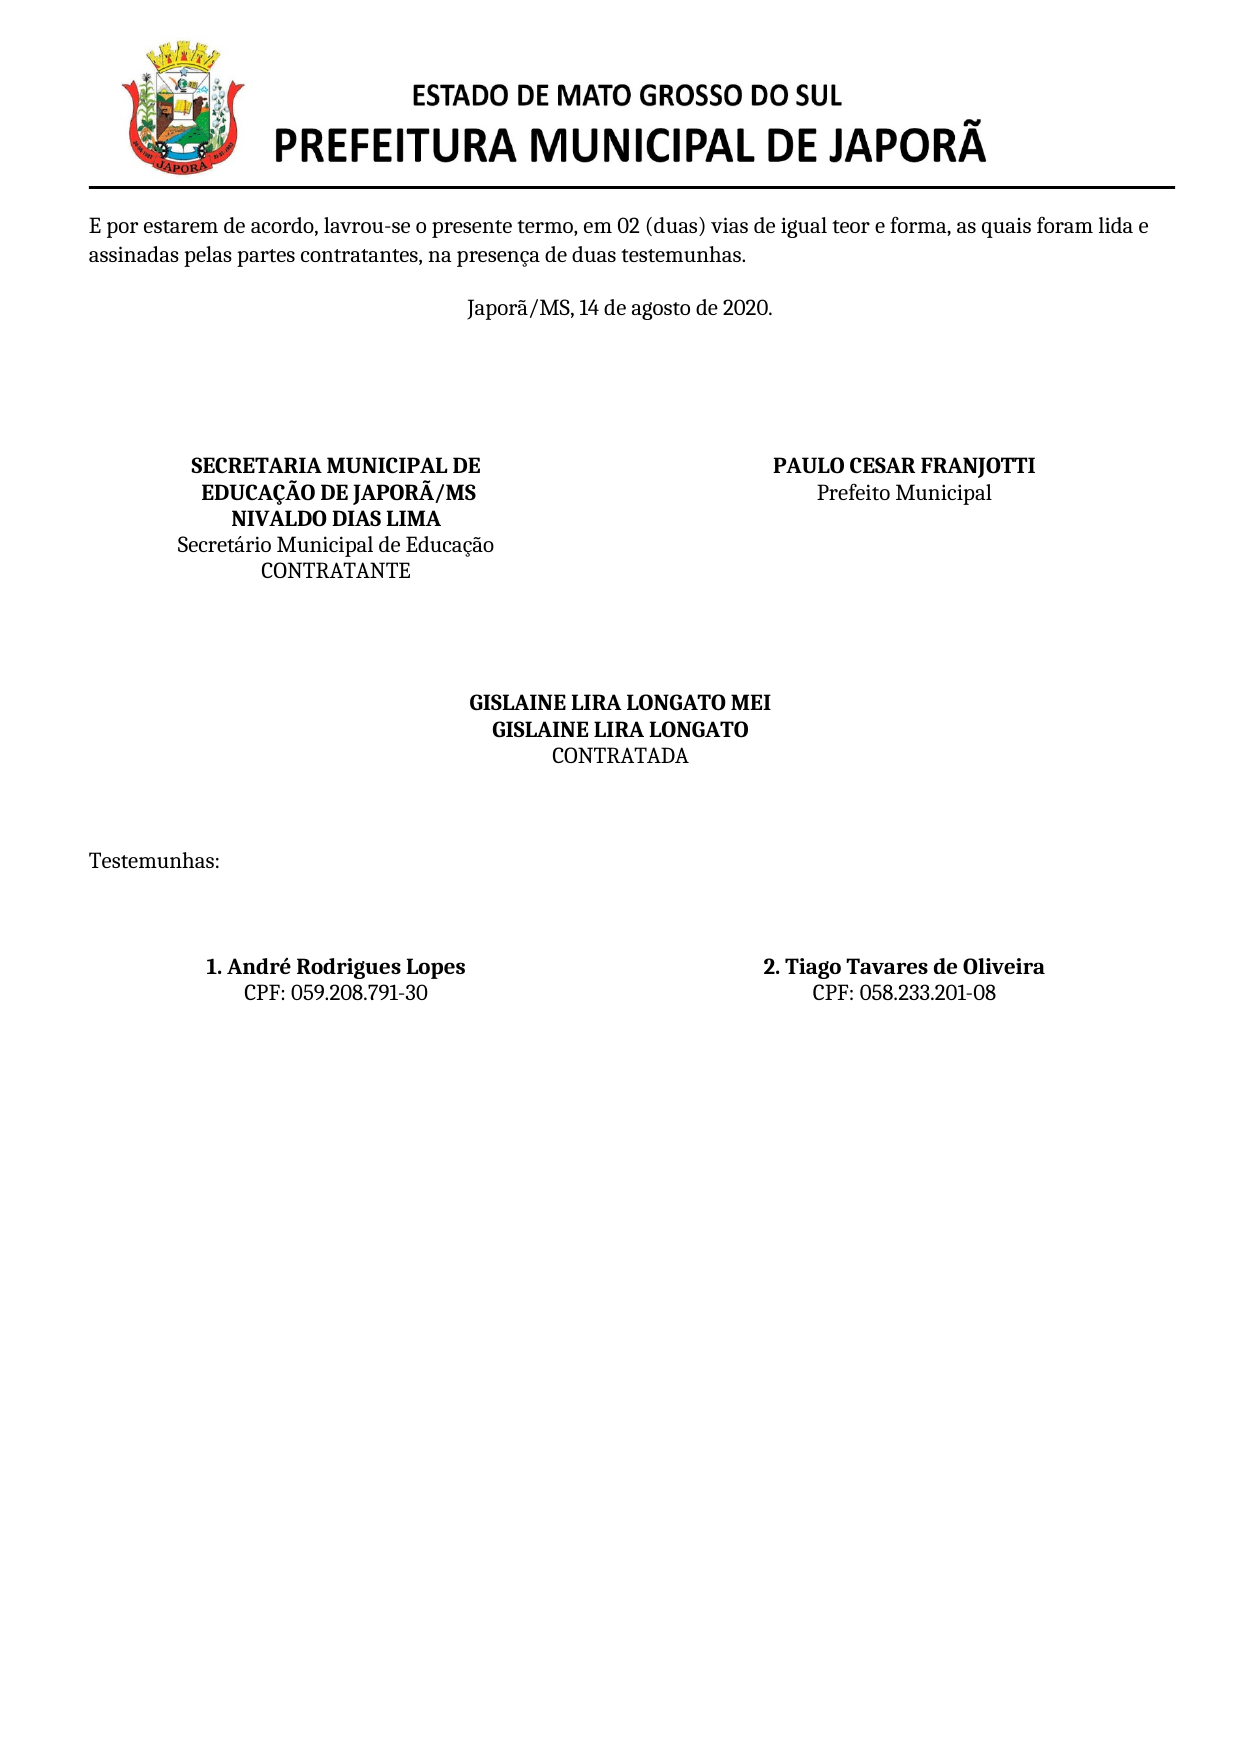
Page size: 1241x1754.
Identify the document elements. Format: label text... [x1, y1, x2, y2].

text Japorã/MS, 14 de agosto de 2020. [89, 295, 1152, 321]
text EDUCAÇÃO DE JAPORÃ/MS [89, 479, 583, 506]
text 1. André Rodrigues Lopes [89, 954, 583, 980]
text CPF: 059.208.791-30 [89, 980, 583, 1006]
text CONTRATADA [89, 743, 1152, 769]
text GISLAINE LIRA LONGATO MEI [89, 690, 1152, 716]
text E por estarem de acordo, lavrou-se o presente termo, em 02 (duas) vias de igual teor e forma, as quais foram lida e assinadas pelas partes contratantes, na presença de duas testemunhas. [89, 210, 1152, 268]
text Prefeito Municipal [657, 479, 1152, 506]
text NIVALDO DIAS LIMA [89, 506, 583, 532]
text Testemunhas: [89, 848, 1152, 874]
text SECRETARIA MUNICIPAL DE [89, 453, 583, 479]
text GISLAINE LIRA LONGATO [89, 716, 1152, 743]
picture [88, 37, 1176, 189]
text CONTRATANTE [89, 558, 583, 585]
text Secretário Municipal de Educação [89, 532, 583, 558]
text PAULO CESAR FRANJOTTI [657, 453, 1152, 479]
text 2. Tiago Tavares de Oliveira [657, 954, 1152, 980]
text CPF: 058.233.201-08 [657, 980, 1152, 1006]
